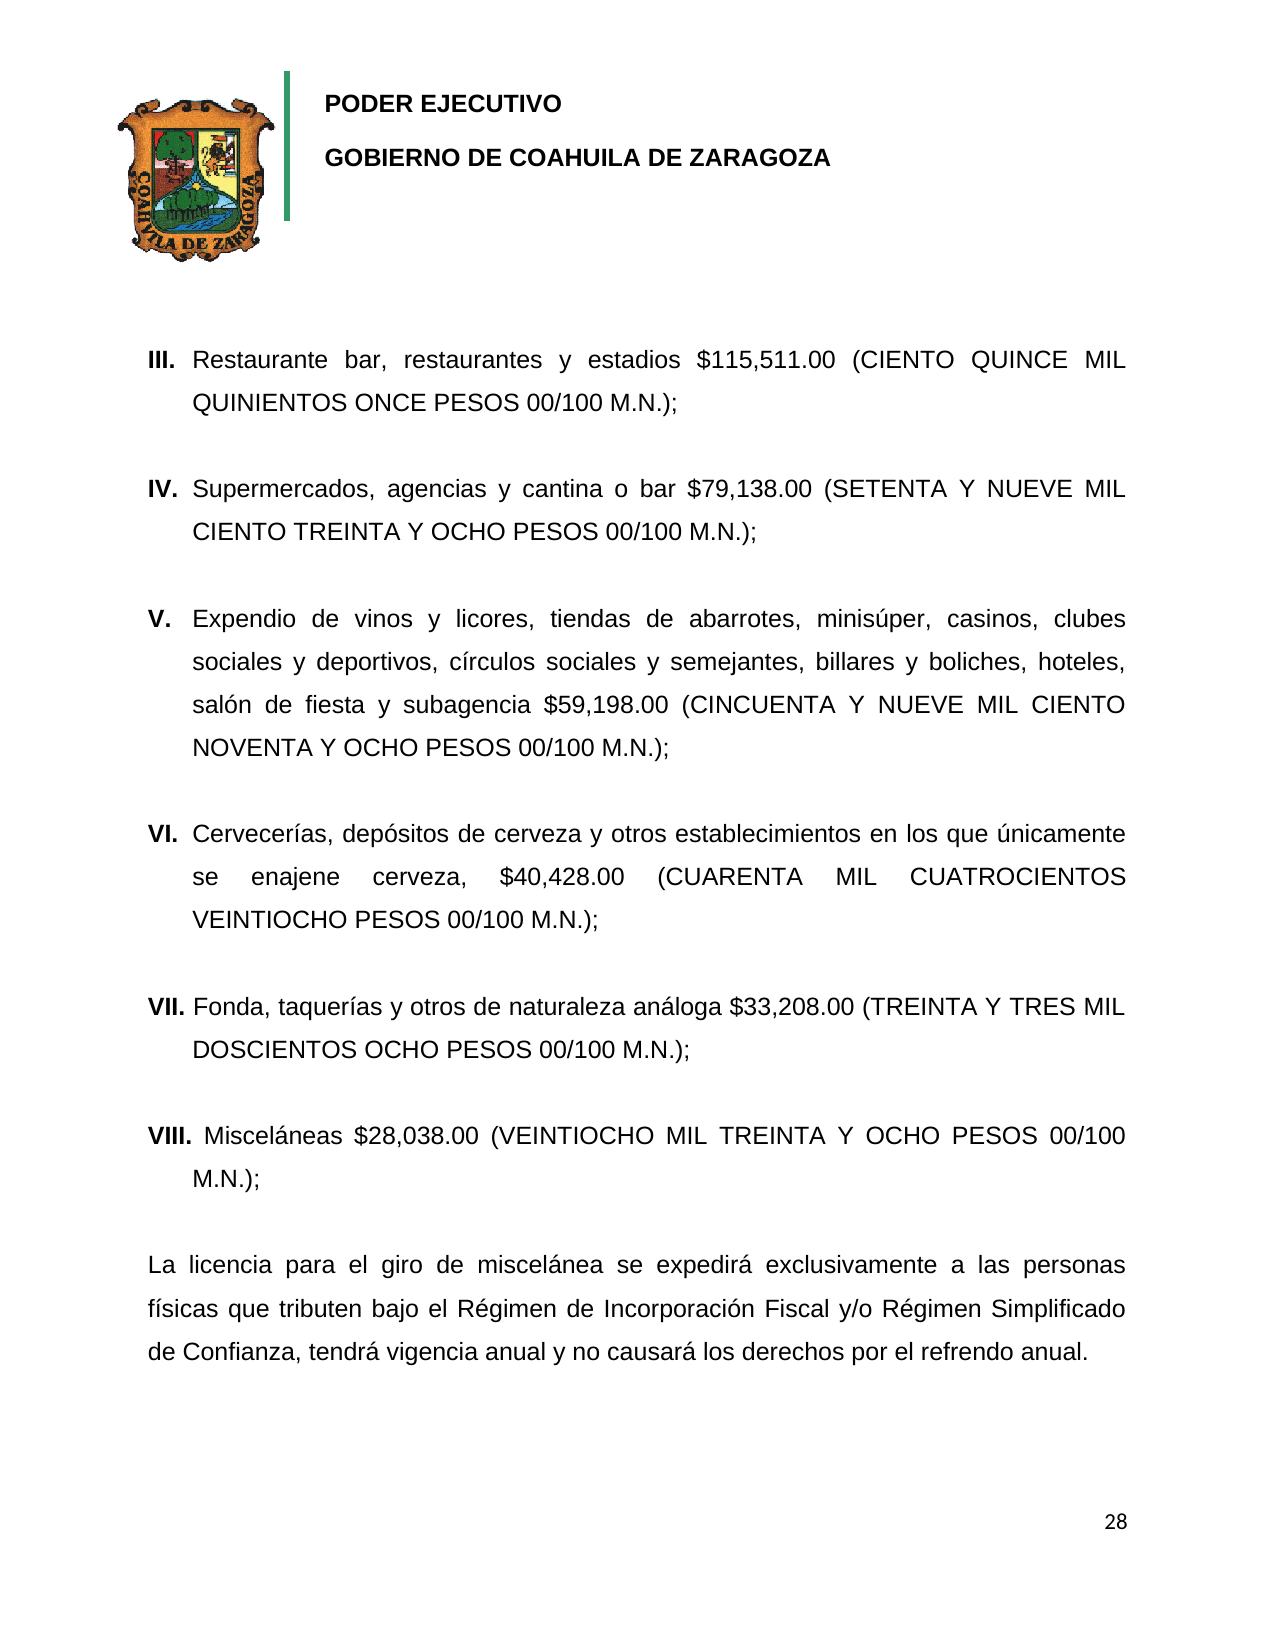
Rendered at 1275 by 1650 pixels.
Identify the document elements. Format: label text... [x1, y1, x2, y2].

text VI. Cervecerías, depósitos de cerveza y otros establecimientos en los que únicamente se enajene cerveza, $40,428.00 (CUARENTA MIL CUATROCIENTOS VEINTIOCHO PESOS 00/100 M.N.); [148, 819, 1127, 934]
picture [112, 88, 282, 268]
text V. Expendio de vinos y licores, tiendas de abarrotes, minisúper, casinos, clubes sociales y deportivos, círculos sociales y semejantes, billares y boliches, hoteles, salón de fiesta y subagencia $59,198.00 (CINCUENTA Y NUEVE MIL CIENTO NOVENTA Y OCHO PESOS 00/100 M.N.); [148, 604, 1127, 762]
text VIII. Misceláneas $28,038.00 (VEINTIOCHO MIL TREINTA Y OCHO PESOS 00/100 M.N.); [148, 1121, 1127, 1193]
text La licencia para el giro de miscelánea se expedirá exclusivamente a las personas físicas que tributen bajo el Régimen de Incorporación Fiscal y/o Régimen Simplificado de Confianza, tendrá vigencia anual y no causará los derechos por el refrendo anual. [148, 1251, 1127, 1366]
text IV. Supermercados, agencias y cantina o bar $79,138.00 (SETENTA Y NUEVE MIL CIENTO TREINTA Y OCHO PESOS 00/100 M.N.); [148, 474, 1127, 546]
text III. Restaurante bar, restaurantes y estadios $115,511.00 (CIENTO QUINCE MIL QUINIENTOS ONCE PESOS 00/100 M.N.); [148, 345, 1127, 417]
text VII. Fonda, taquerías y otros de naturaleza análoga $33,208.00 (TREINTA Y TRES MIL DOSCIENTOS OCHO PESOS 00/100 M.N.); [148, 992, 1127, 1064]
